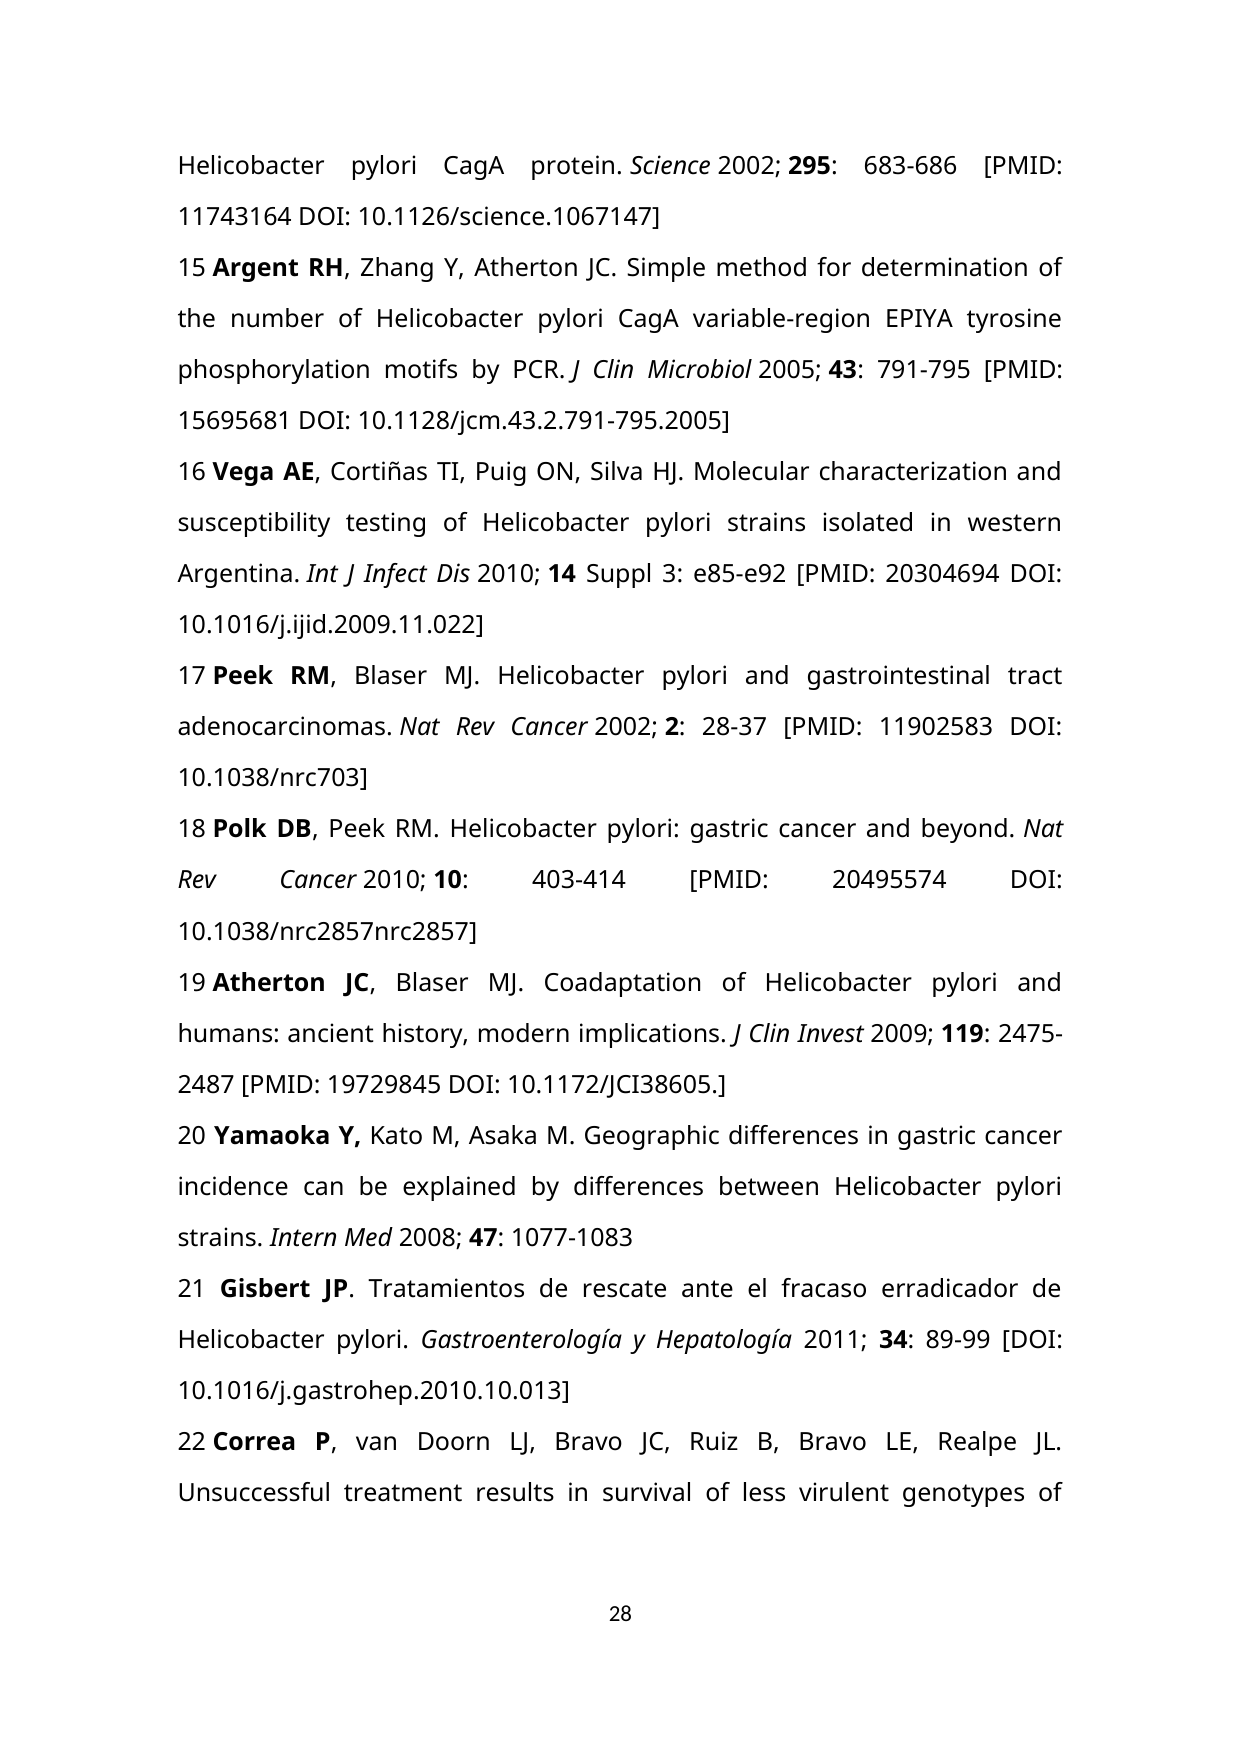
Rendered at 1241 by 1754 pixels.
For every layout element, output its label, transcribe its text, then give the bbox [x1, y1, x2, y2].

text 16 Vega AE, Cortiñas TI, Puig ON, Silva HJ. Molecular characterization and susceptibility testing of Helicobacter pylori strains isolated in western Argentina. Int J Infect Dis 2010; 14 Suppl 3: e85-e92 [PMID: 20304694 DOI: 10.1016/j.ijid.2009.11.022] [177, 454, 1063, 641]
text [177, 148, 1063, 233]
text 20 Yamaoka Y, Kato M, Asaka M. Geographic differences in gastric cancer incidence can be explained by differences between Helicobacter pylori strains. Intern Med 2008; 47: 1077-1083 [177, 1117, 1063, 1253]
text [177, 1424, 1063, 1509]
text 15 Argent RH, Zhang Y, Atherton JC. Simple method for determination of the number of Helicobacter pylori CagA variable-region EPIYA tyrosine phosphorylation motifs by PCR. J Clin Microbiol 2005; 43: 791-795 [PMID: 15695681 DOI: 10.1128/jcm.43.2.791-795.2005] [177, 250, 1063, 437]
text 21 Gisbert JP. Tratamientos de rescate ante el fracaso erradicador de Helicobacter pylori. Gastroenterología y Hepatología 2011; 34: 89-99 [DOI: 10.1016/j.gastrohep.2010.10.013] [177, 1271, 1063, 1407]
text 19 Atherton JC, Blaser MJ. Coadaptation of Helicobacter pylori and humans: ancient history, modern implications. J Clin Invest 2009; 119: 2475-2487 [PMID: 19729845 DOI: 10.1172/JCI38605.] [177, 964, 1063, 1100]
text 18 Polk DB, Peek RM. Helicobacter pylori: gastric cancer and beyond. Nat Rev Cancer 2010; 10: 403-414 [PMID: 20495574 DOI: 10.1038/nrc2857nrc2857] [177, 811, 1063, 947]
text 17 Peek RM, Blaser MJ. Helicobacter pylori and gastrointestinal tract adenocarcinomas. Nat Rev Cancer 2002; 2: 28-37 [PMID: 11902583 DOI: 10.1038/nrc703] [177, 658, 1063, 794]
